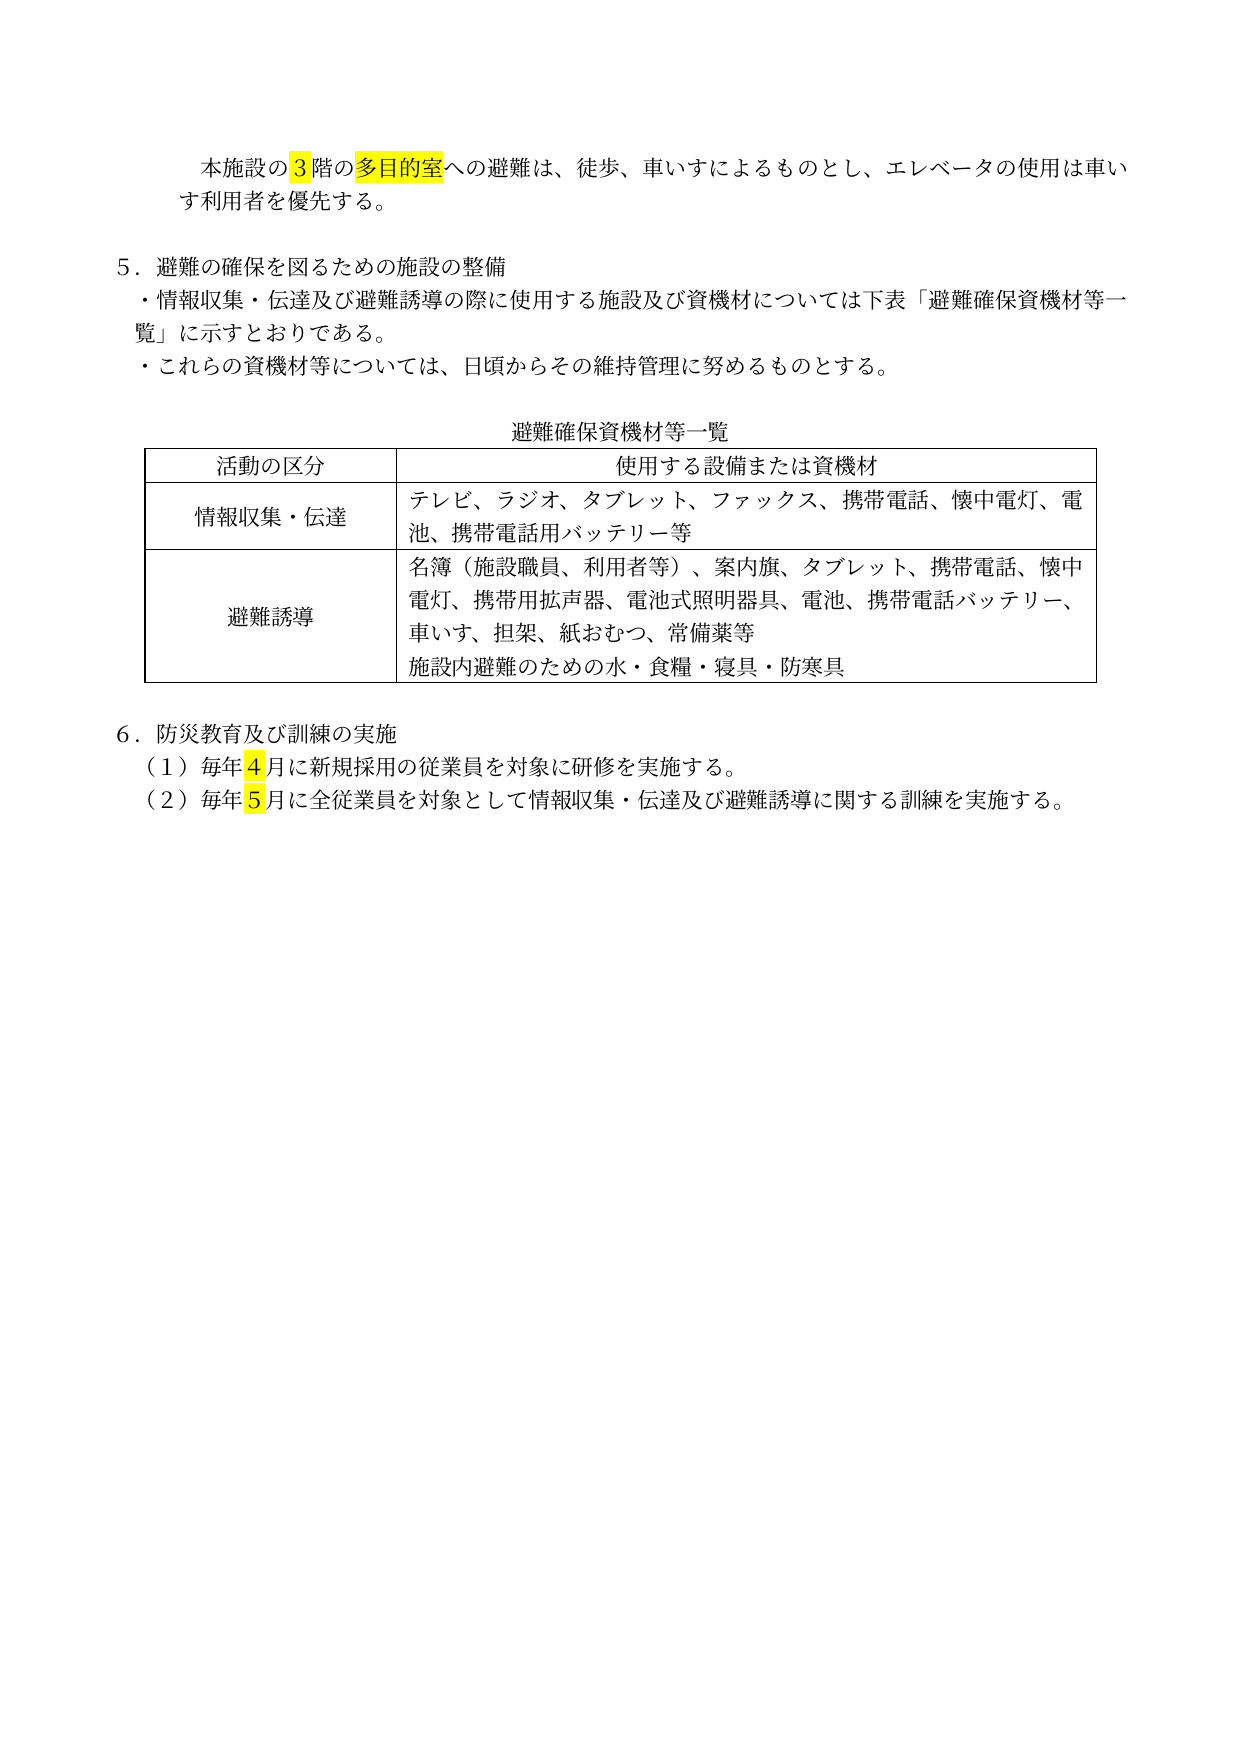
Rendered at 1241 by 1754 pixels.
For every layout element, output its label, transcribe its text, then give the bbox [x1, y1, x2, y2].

text ・これらの資機材等については、日頃からその維持管理に努めるものとする。 [112, 349, 1128, 382]
text 避難確保資機材等一覧 [112, 415, 1128, 448]
table_header 使用する設備または資機材 [397, 449, 1096, 482]
text ・情報収集・伝達及び避難誘導の際に使用する施設及び資機材については下表「避難確保資機材等一覧」に示すとおりである。 [112, 283, 1128, 349]
table_cell テレビ、ラジオ、タブレット、ファックス、携帯電話、懐中電灯、電池、携帯電話用バッテリー等 [397, 483, 1096, 549]
text ６．防災教育及び訓練の実施 [112, 716, 1128, 749]
table_cell 避難誘導 [146, 550, 396, 682]
text （１）毎年４月に新規採用の従業員を対象に研修を実施する。 [112, 749, 1128, 782]
table_header 活動の区分 [146, 449, 396, 482]
text （２）毎年５月に全従業員を対象として情報収集・伝達及び避難誘導に関する訓練を実施する。 [112, 782, 1128, 815]
text ５．避難の確保を図るための施設の整備 [112, 249, 1128, 283]
table_cell 名簿（施設職員、利用者等）、案内旗、タブレット、携帯電話、懐中電灯、携帯用拡声器、電池式照明器具、電池、携帯電話バッテリー、車いす、担架、紙おむつ、常備薬等 施設内避難のための水・食糧・寝具・防寒具 [397, 550, 1096, 682]
table_cell 情報収集・伝達 [146, 483, 396, 549]
text 本施設の３階の多目的室への避難は、徒歩、車いすによるものとし、エレベータの使用は車いす利用者を優先する。 [112, 151, 1128, 217]
